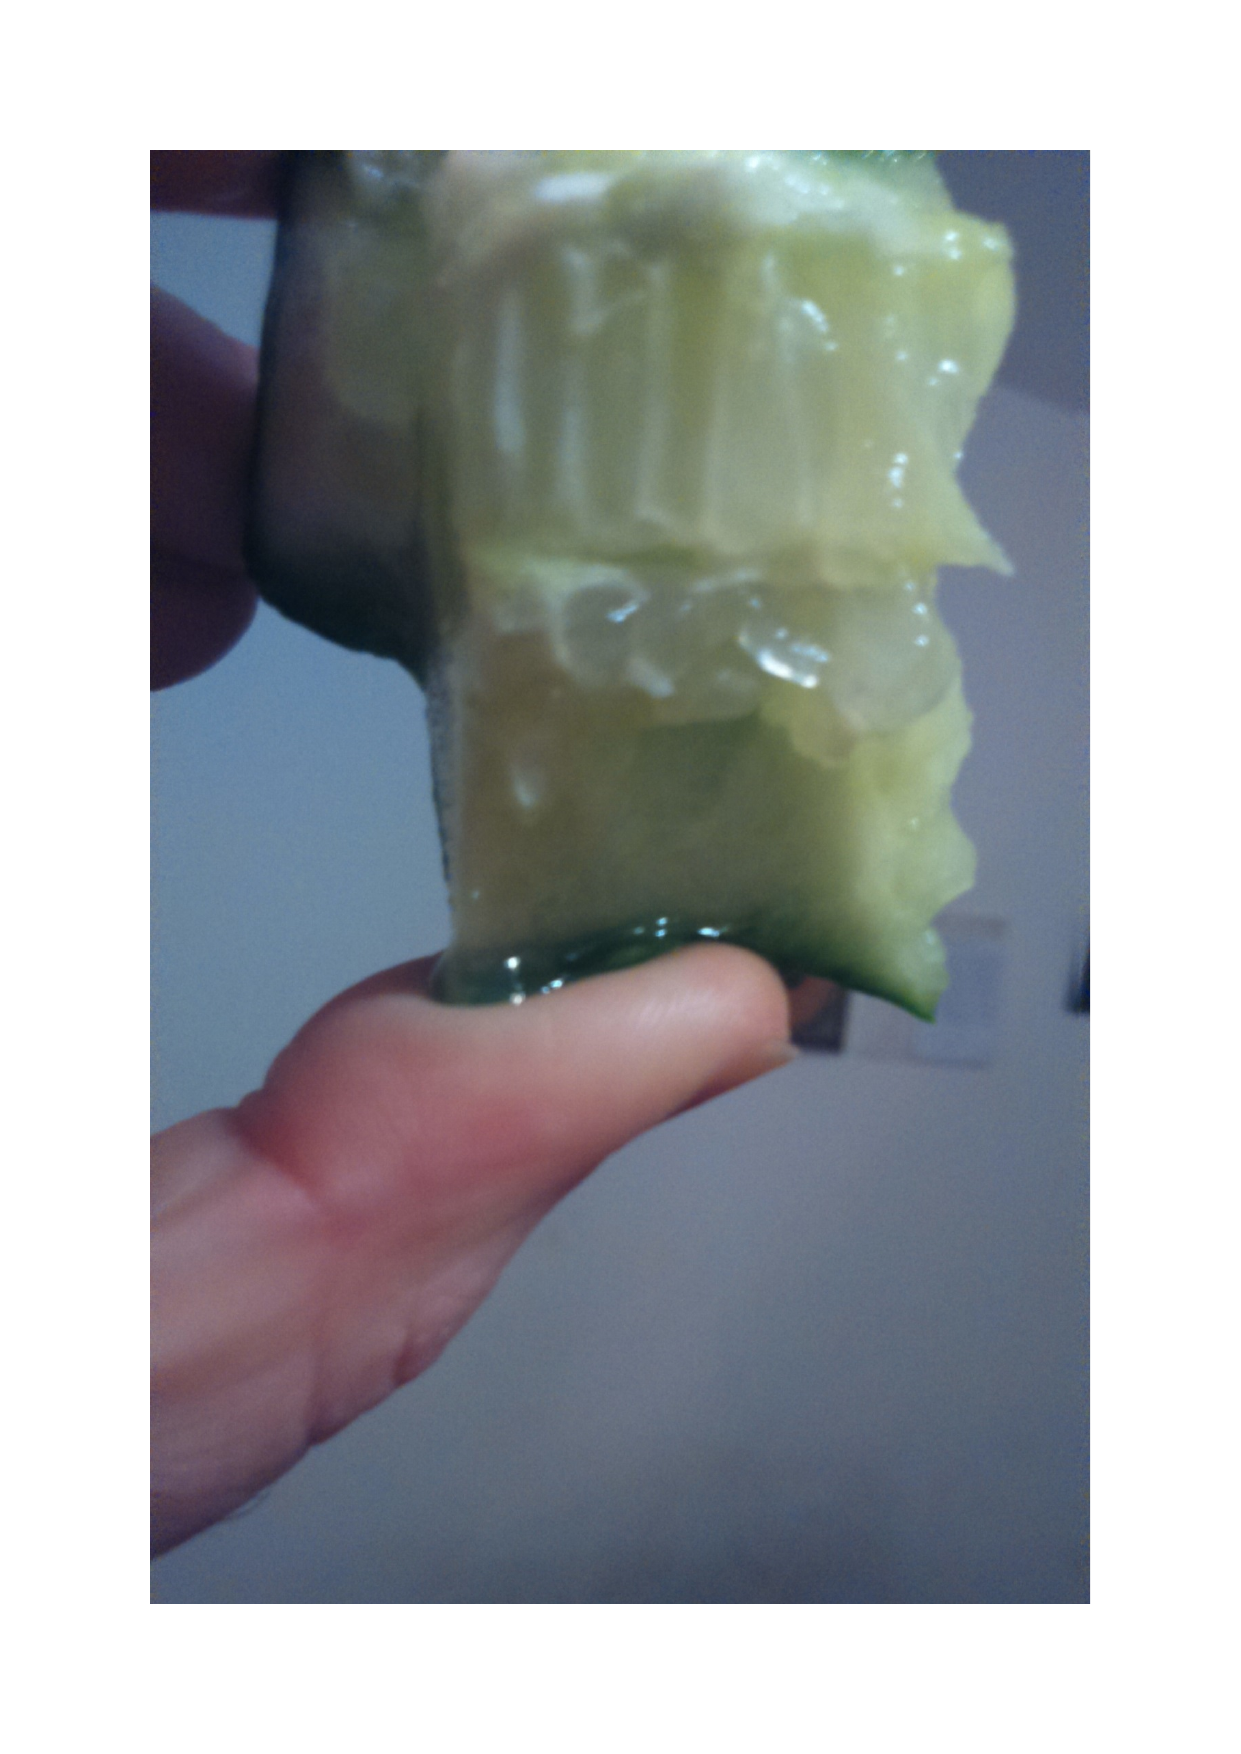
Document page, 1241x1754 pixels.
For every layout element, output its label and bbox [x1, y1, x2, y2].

picture [150, 150, 1091, 1604]
